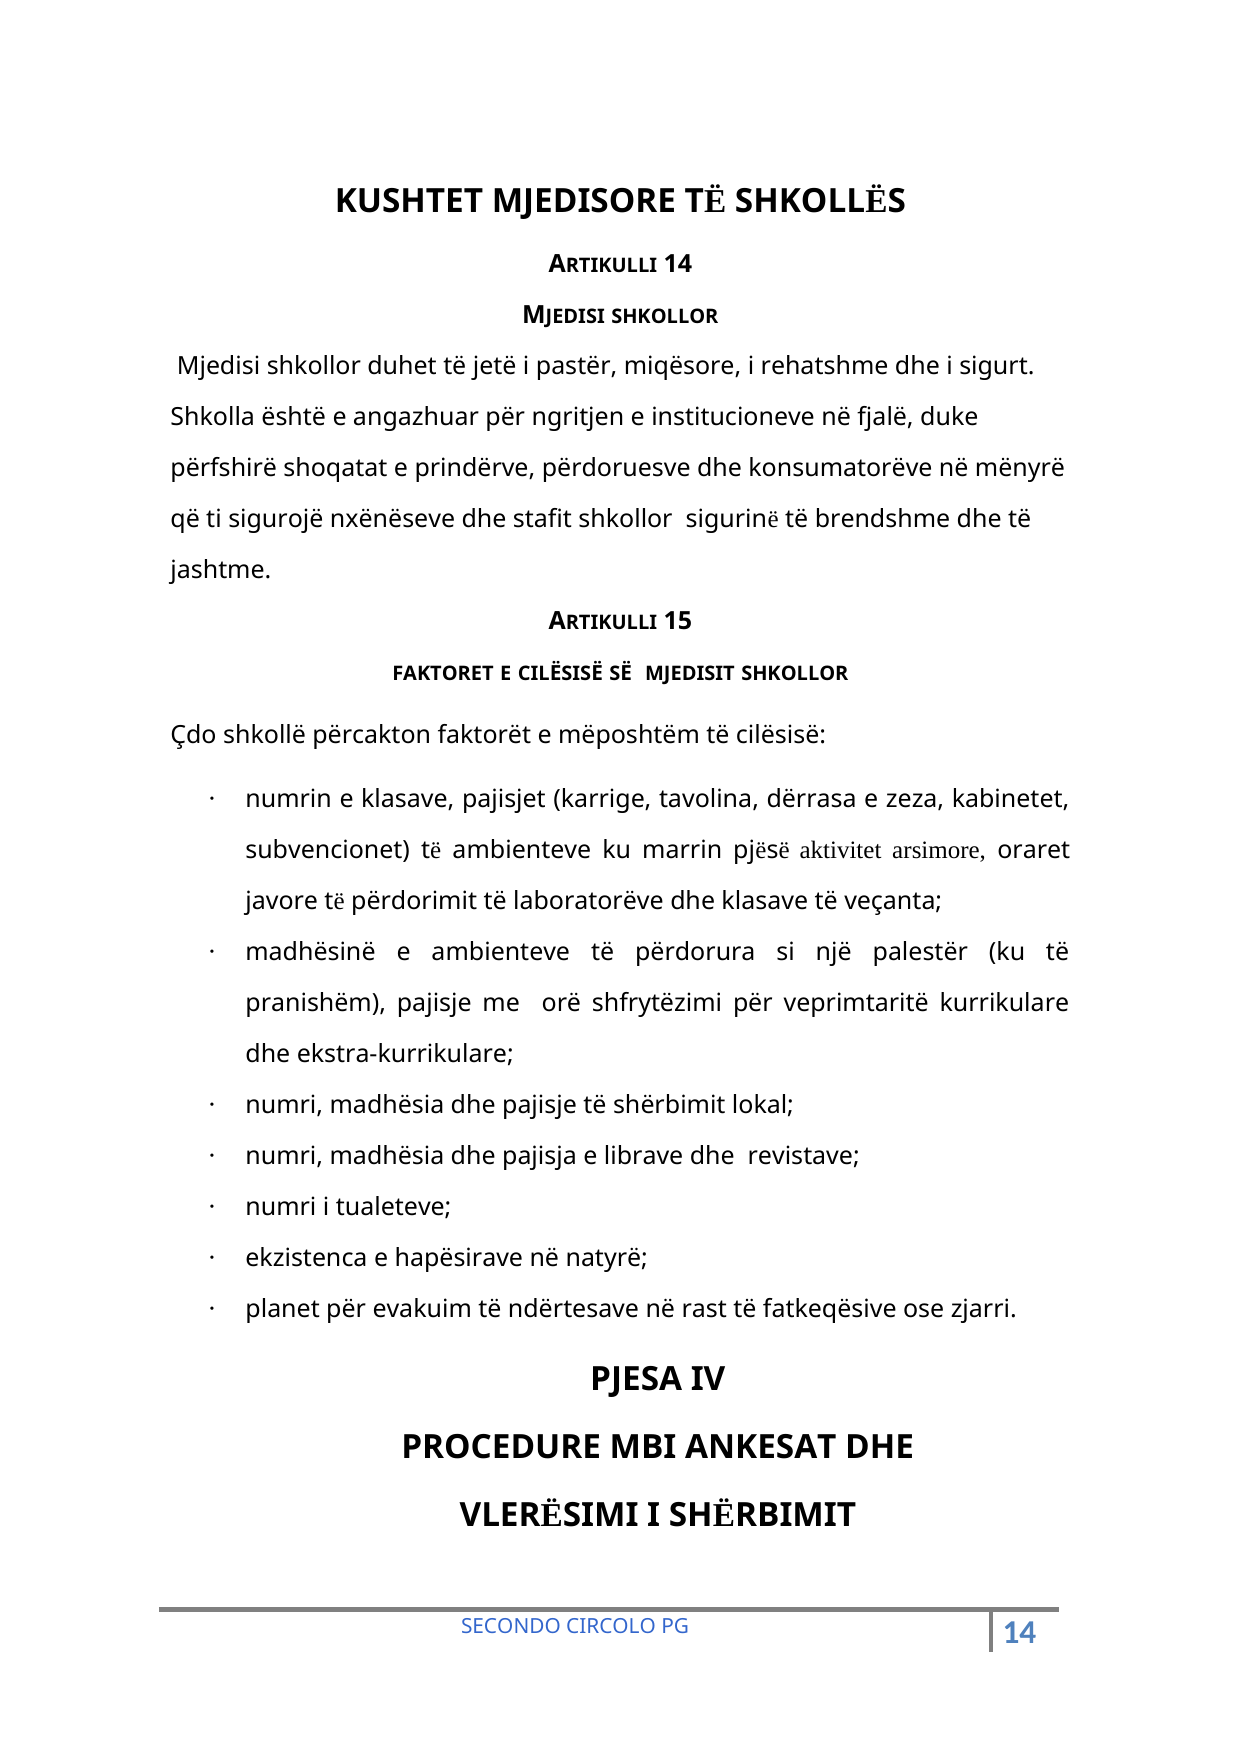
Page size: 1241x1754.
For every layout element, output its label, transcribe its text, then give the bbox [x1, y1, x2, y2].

text KUSHTET MJEDISORE TË SHKOLLËS [170, 177, 1070, 223]
text PJESA IV [245, 1355, 1070, 1400]
text Mjedisi shkollor duhet të jetë i pastër, miqësore, i rehatshme dhe i sigurt. [170, 347, 1070, 381]
text VLERËSIMI I SHËRBIMIT [245, 1491, 1070, 1536]
text Artikulli 15 [170, 603, 1070, 637]
text faktoret e cilËsisË sË mjedisit shkollor [170, 654, 1070, 688]
text Artikulli 14 [170, 245, 1070, 279]
list numrin e klasave, pajisjet (karrige, tavolina, dërrasa e zeza, kabinetet, subvencionet) të ambienteve ku marrin pjësë aktivitet arsimore, oraret javore të përdorimit të laboratorëve dhe klasave të veçanta; [208, 781, 1070, 917]
list numri, madhësia dhe pajisje të shërbimit lokal; [208, 1087, 1070, 1121]
text Mjedisi shkollor [170, 296, 1070, 330]
list numri, madhësia dhe pajisja e librave dhe revistave; [208, 1138, 1070, 1172]
list ekzistenca e hapësirave në natyrë; [208, 1240, 1070, 1274]
list madhësinë e ambienteve të përdorura si një palestër (ku të pranishëm), pajisje me orë shfrytëzimi për veprimtaritë kurrikulare dhe ekstra-kurrikulare; [208, 934, 1070, 1070]
list numri i tualeteve; [208, 1189, 1070, 1223]
text Çdo shkollë përcakton faktorët e mëposhtëm të cilësisë: [170, 717, 1070, 751]
text Shkolla është e angazhuar për ngritjen e institucioneve në fjalë, duke përfshirë shoqatat e prindërve, përdoruesve dhe konsumatorëve në mënyrë që ti sigurojë nxënëseve dhe stafit shkollor sigurinë të brendshme dhe të jashtme. [170, 398, 1070, 586]
list planet për evakuim të ndërtesave në rast të fatkeqësive ose zjarri. [208, 1291, 1070, 1325]
text PROCEDURE MBI ANKESAT DHE [245, 1423, 1070, 1468]
